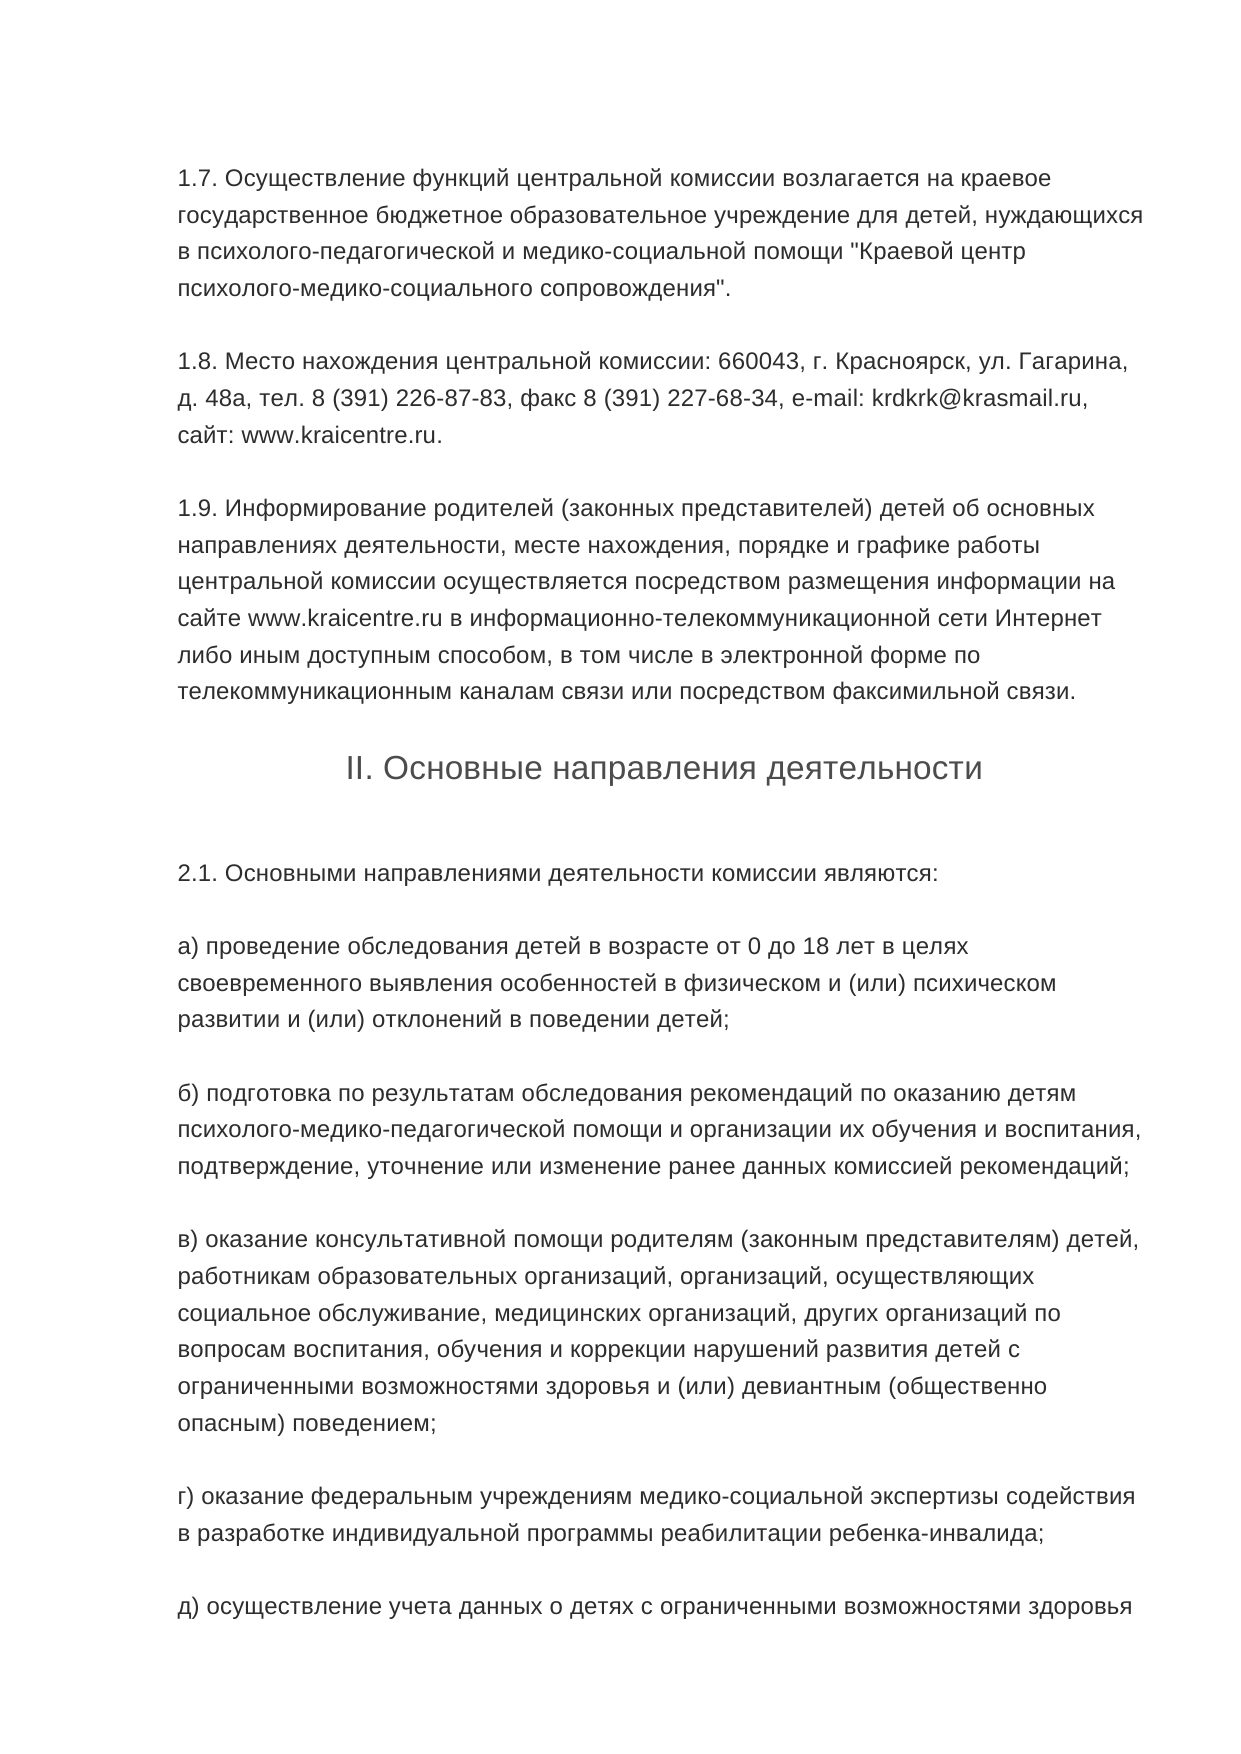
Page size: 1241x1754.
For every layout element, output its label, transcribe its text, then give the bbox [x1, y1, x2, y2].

text а) проведение обследования детей в возрасте от 0 до 18 лет в целях своевременного выявления особенностей в физическом и (или) психическом развитии и (или) отклонений в поведении детей; [177, 886, 1152, 1033]
text 1.8. Место нахождения центральной комиссии: 660043, г. Красноярск, ул. Гагарина, д. 48а, тел. 8 (391) 226-87-83, факс 8 (391) 227-68-34, e-mail: krdkrk@krasmail.ru, сайт: www.kraicentre.ru. [177, 301, 1152, 448]
text 1.9. Информирование родителей (законных представителей) детей об основных направлениях деятельности, месте нахождения, порядке и графике работы центральной комиссии осуществляется посредством размещения информации на сайте www.kraicentre.ru в информационно-телекоммуникационной сети Интернет либо иным доступным способом, в том числе в электронной форме по телекоммуникационным каналам связи или посредством факсимильной связи. [177, 448, 1152, 705]
text б) подготовка по результатам обследования рекомендаций по оказанию детям психолого-медико-педагогической помощи и организации их обучения и воспитания, подтверждение, уточнение или изменение ранее данных комиссией рекомендаций; [177, 1033, 1152, 1180]
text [177, 1546, 1152, 1620]
text 1.7. Осуществление функций центральной комиссии возлагается на краевое государственное бюджетное образовательное учреждение для детей, нуждающихся в психолого-педагогической и медико-социальной помощи "Краевой центр психолого-медико-социального сопровождения". [177, 118, 1152, 301]
text в) оказание консультативной помощи родителям (законным представителям) детей, работникам образовательных организаций, организаций, осуществляющих социальное обслуживание, медицинских организаций, других организаций по вопросам воспитания, обучения и коррекции нарушений развития детей с ограниченными возможностями здоровья и (или) девиантным (общественно опасным) поведением; [177, 1180, 1152, 1436]
text 2.1. Основными направлениями деятельности комиссии являются: [177, 813, 1152, 886]
text г) оказание федеральным учреждениям медико-социальной экспертизы содействия в разработке индивидуальной программы реабилитации ребенка-инвалида; [177, 1436, 1152, 1546]
text II. Основные направления деятельности [177, 748, 1152, 787]
